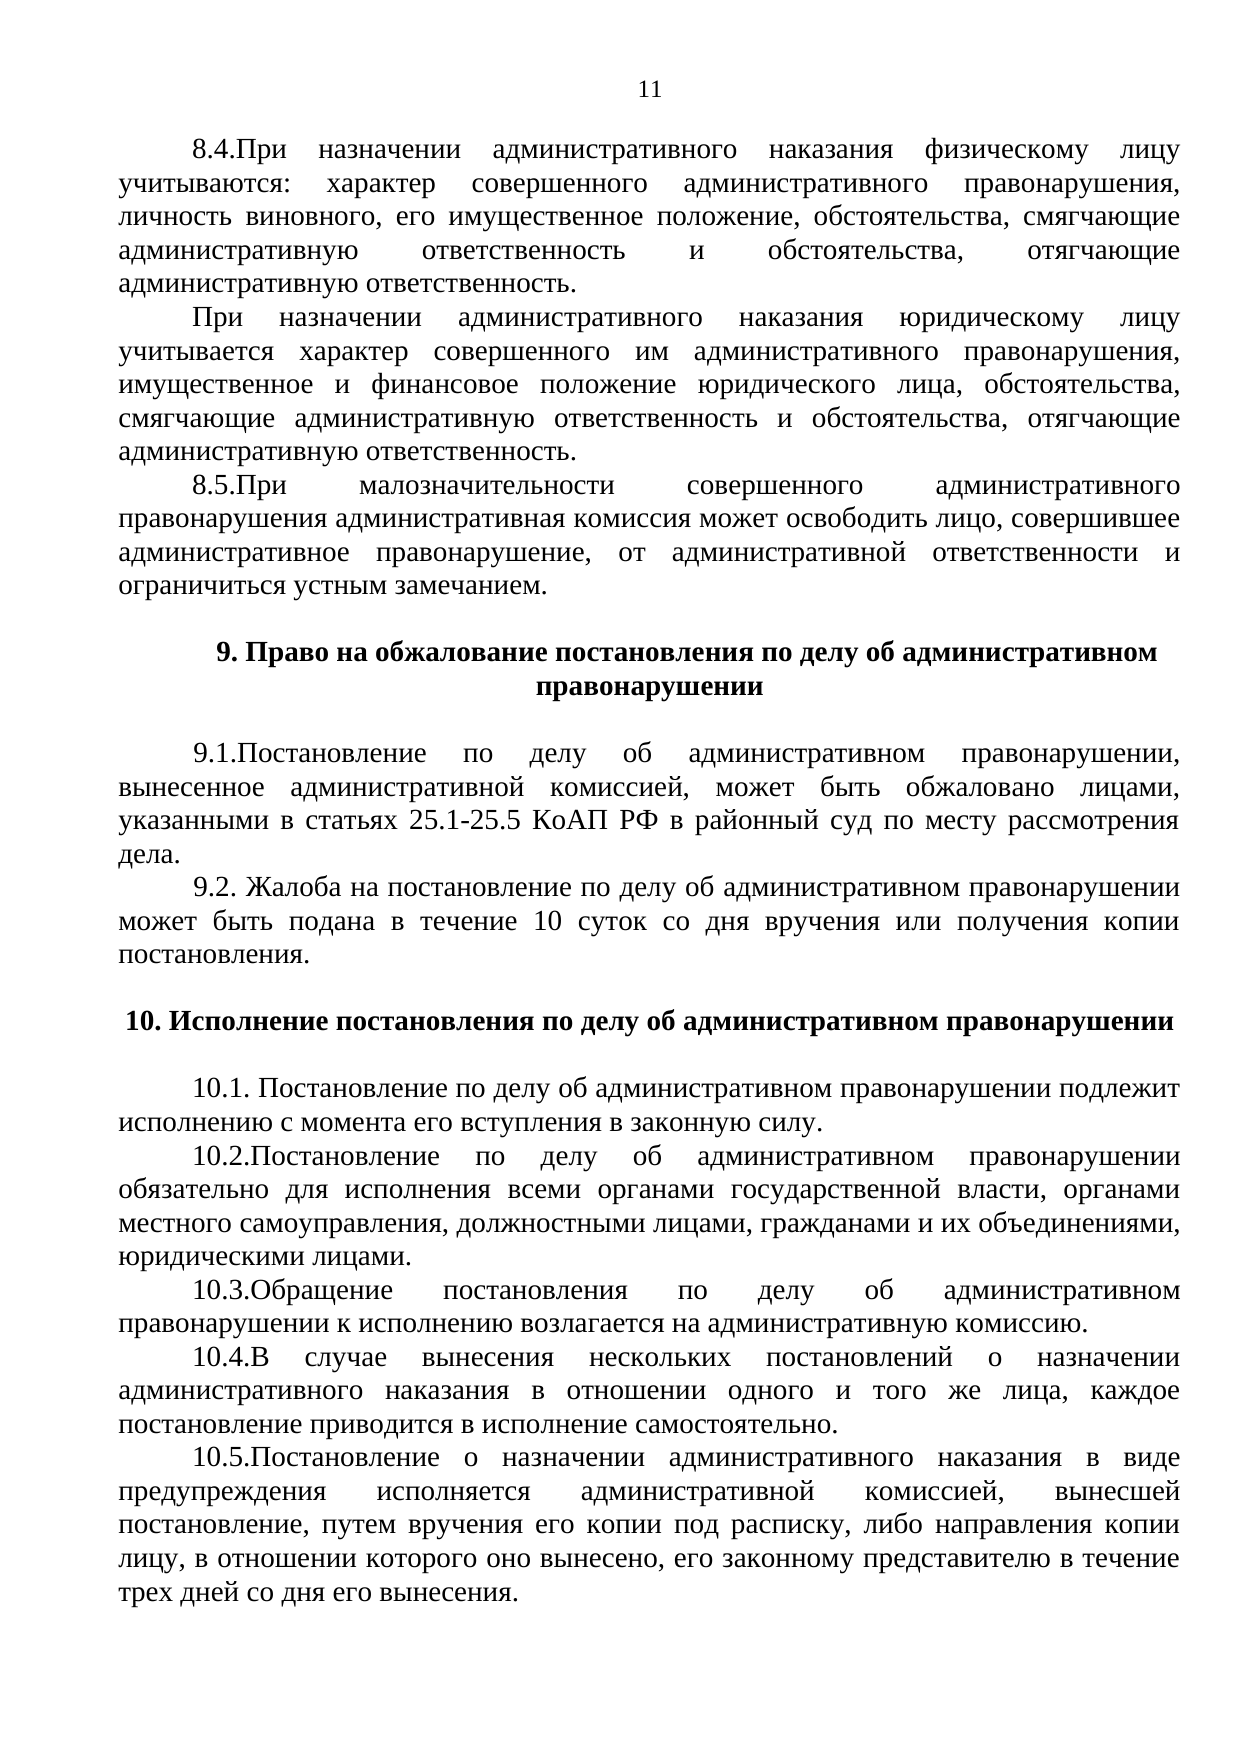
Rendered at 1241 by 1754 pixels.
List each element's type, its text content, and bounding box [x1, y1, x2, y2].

text 8.4.При назначении административного наказания физическому лицу учитываются: характер совершенного административного правонарушения, личность виновного, его имущественное положение, обстоятельства, смягчающие административную ответственность и обстоятельства, отягчающие административную ответственность. [118, 131, 1181, 299]
text 10.3.Обращение постановления по делу об административном правонарушении к исполнению возлагается на административную комиссию. [118, 1272, 1181, 1339]
text 9.2. Жалоба на постановление по делу об административном правонарушении может быть подана в течение 10 суток со дня вручения или получения копии постановления. [118, 869, 1181, 970]
text При назначении административного наказания юридическому лицу учитывается характер совершенного им административного правонарушения, имущественное и финансовое положение юридического лица, обстоятельства, смягчающие административную ответственность и обстоятельства, отягчающие административную ответственность. [118, 299, 1181, 467]
text 8.5.При малозначительности совершенного административного правонарушения административная комиссия может освободить лицо, совершившее административное правонарушение, от административной ответственности и ограничиться устным замечанием. [118, 467, 1181, 601]
text 10.2.Постановление по делу об административном правонарушении обязательно для исполнения всеми органами государственной власти, органами местного самоуправления, должностными лицами, гражданами и их объединениями, юридическими лицами. [118, 1138, 1181, 1272]
text 9.1.Постановление по делу об административном правонарушении, вынесенное административной комиссией, может быть обжаловано лицами, указанными в статьях 25.1-25.5 КоАП РФ в районный суд по месту рассмотрения дела. [118, 735, 1181, 869]
text 9. Право на обжалование постановления по делу об административном правонарушении [118, 634, 1181, 702]
text 10.4.В случае вынесения нескольких постановлений о назначении административного наказания в отношении одного и того же лица, каждое постановление приводится в исполнение самостоятельно. [118, 1339, 1181, 1439]
text 10.5.Постановление о назначении административного наказания в виде предупреждения исполняется административной комиссией, вынесшей постановление, путем вручения его копии под расписку, либо направления копии лицу, в отношении которого оно вынесено, его законному представителю в течение трех дней со дня его вынесения. [118, 1439, 1181, 1607]
text 10.1. Постановление по делу об административном правонарушении подлежит исполнению с момента его вступления в законную силу. [118, 1071, 1181, 1138]
text 10. Исполнение постановления по делу об административном правонарушении [118, 1003, 1181, 1037]
